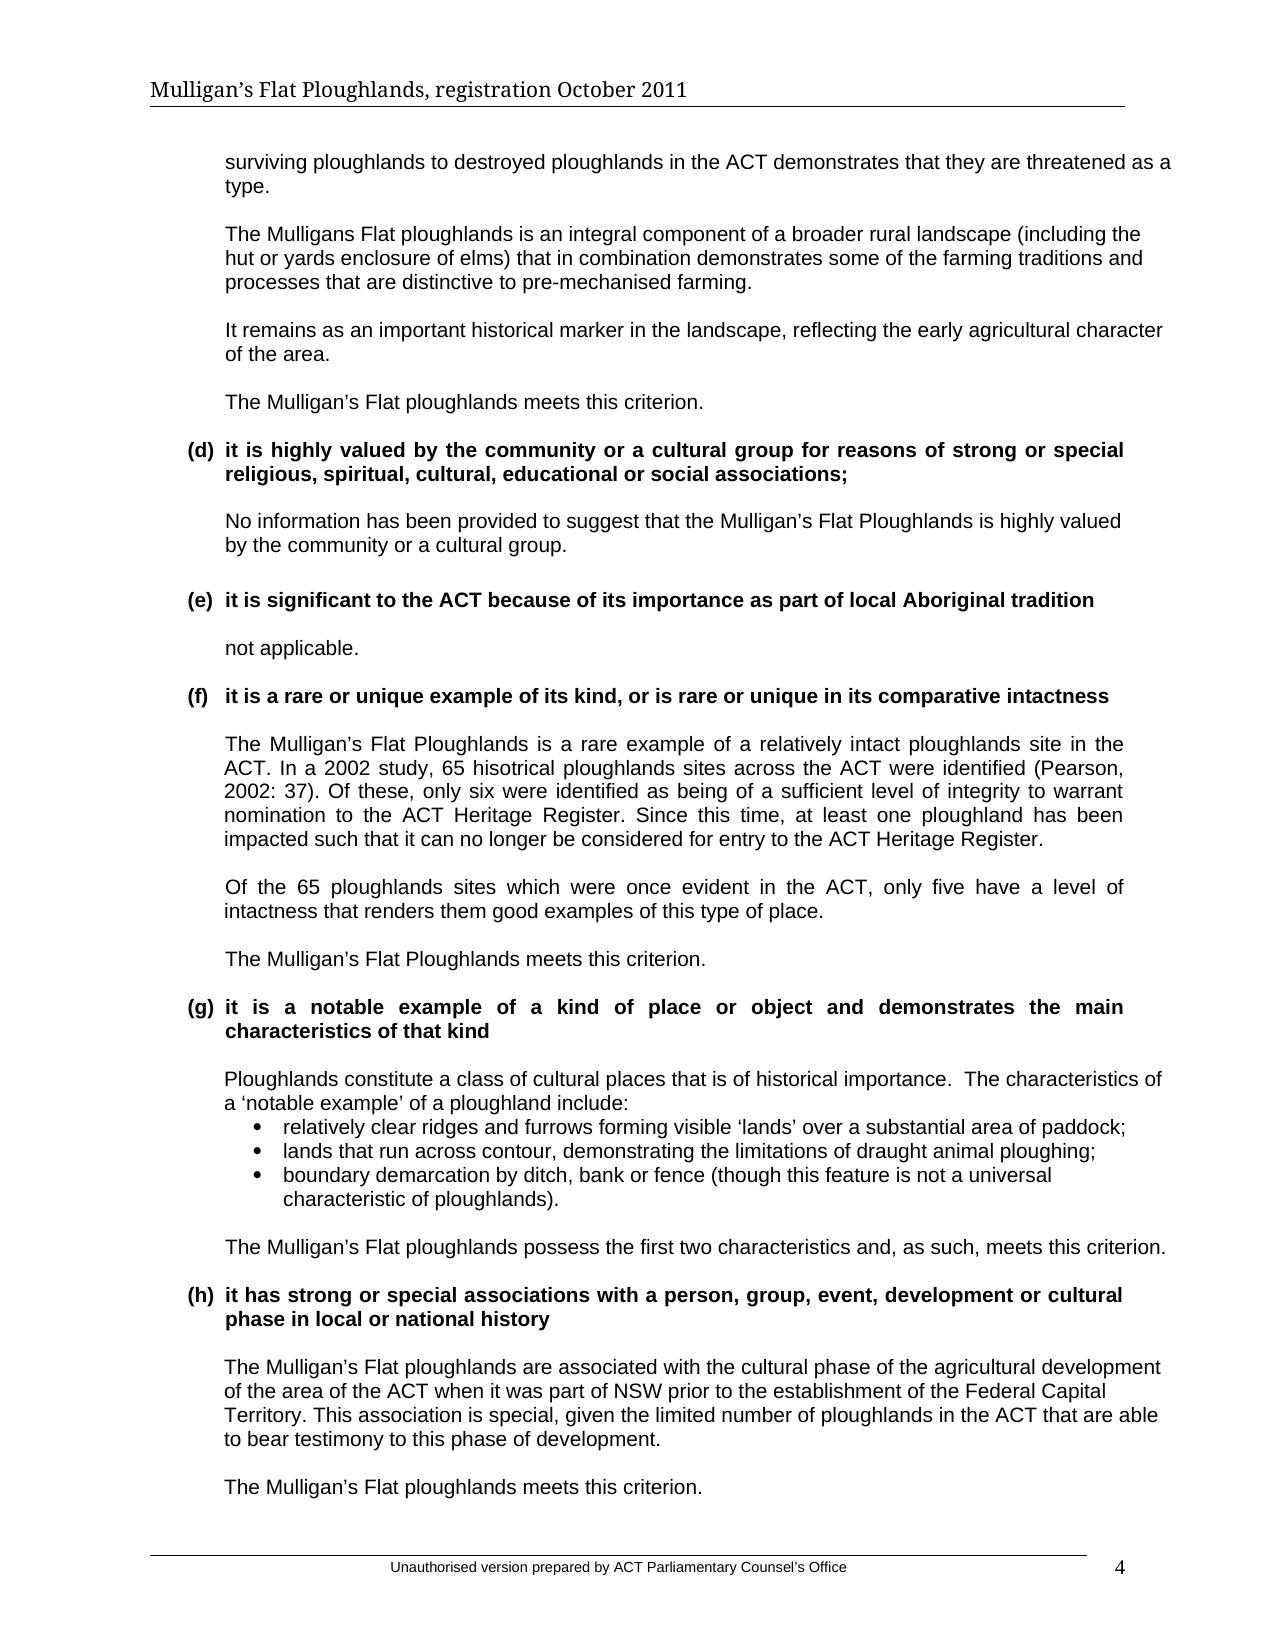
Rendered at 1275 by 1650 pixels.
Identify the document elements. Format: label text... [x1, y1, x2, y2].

text The Mulligan’s Flat ploughlands possess the first two characteristics and, as such, meets this criterion. [150, 1235, 1175, 1259]
text No information has been provided to suggest that the Mulligan’s Flat Ploughlands is highly valued by the community or a cultural group. [225, 509, 1125, 557]
list it is a notable example of a kind of place or object and demonstrates the main characteristics of that kind [187, 995, 1125, 1043]
text Of the 65 ploughlands sites which were once evident in the ACT, only five have a level of intactness that renders them good examples of this type of place. [224, 875, 1125, 923]
text The Mulligan’s Flat ploughlands meets this criterion. [224, 1474, 1175, 1498]
list it is a rare or unique example of its kind, or is rare or unique in its comparative intactness [187, 683, 1125, 707]
text It remains as an important historical marker in the landscape, reflecting the early agricultural character of the area. [225, 318, 1175, 366]
text The Mulligan’s Flat Ploughlands meets this criterion. [224, 947, 1125, 971]
text The Mulligan’s Flat Ploughlands is a rare example of a relatively intact ploughlands site in the ACT. In a 2002 study, 65 hisotrical ploughlands sites across the ACT were identified (Pearson, 2002: 37). Of these, only six were identified as being of a sufficient level of integrity to warrant nomination to the ACT Heritage Register. Since this time, at least one ploughland has been impacted such that it can no longer be considered for entry to the ACT Heritage Register. [224, 731, 1125, 851]
text The Mulligan’s Flat ploughlands are associated with the cultural phase of the agricultural development of the area of the ACT when it was part of NSW prior to the establishment of the . This association is special, given the limited number of ploughlands in the ACT that are able to bear testimony to this phase of development. [224, 1355, 1175, 1451]
list it is significant to the ACT because of its importance as part of local Aboriginal tradition [187, 588, 1125, 612]
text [225, 150, 1175, 198]
list lands that run across contour, demonstrating the limitations of draught animal ploughing; [253, 1139, 1175, 1163]
text Ploughlands constitute a class of cultural places that is of historical importance. The characteristics of a ‘notable example’ of a ploughland include: [224, 1067, 1175, 1115]
list it has strong or special associations with a person, group, event, development or cultural phase in local or national history [187, 1283, 1125, 1331]
text The Mulligans Flat ploughlands is an integral component of a broader rural landscape (including the hut or yards enclosure of elms) that in combination demonstrates some of the farming traditions and processes that are distinctive to pre-mechanised farming. [225, 222, 1175, 294]
list relatively clear ridges and furrows forming visible ‘lands’ over a substantial area of paddock; [253, 1115, 1175, 1139]
list not applicable. [225, 636, 1125, 659]
list boundary demarcation by ditch, bank or fence (though this feature is not a universal characteristic of ploughlands). [253, 1163, 1175, 1211]
list it is highly valued by the community or a cultural group for reasons of strong or special religious, spiritual, cultural, educational or social associations; [187, 437, 1125, 485]
text The Mulligan’s Flat ploughlands meets this criterion. [225, 389, 1175, 413]
